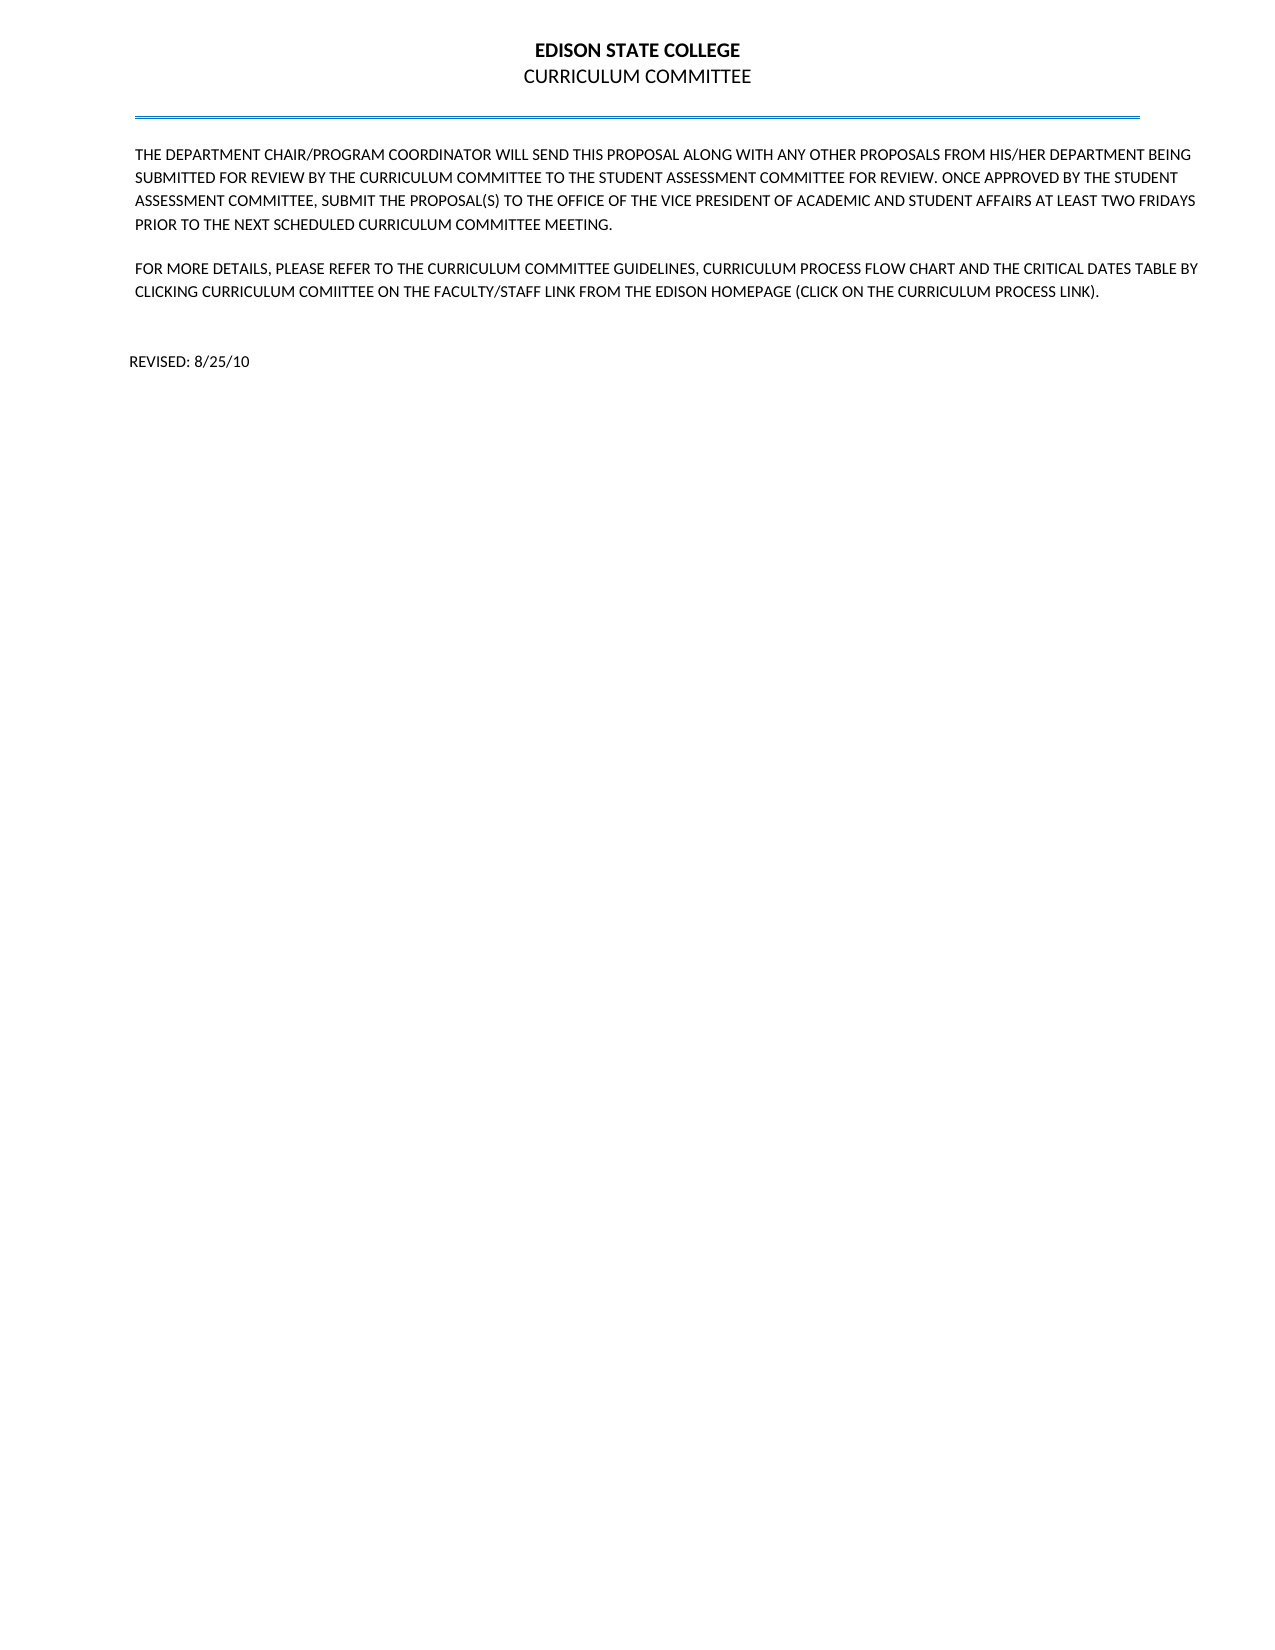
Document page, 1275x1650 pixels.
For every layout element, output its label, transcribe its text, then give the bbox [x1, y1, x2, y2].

text THE DEPARTMENT CHAIR/PROGRAM COORDINATOR WILL SEND THIS PROPOSAL ALONG WITH ANY OTHER PROPOSALS FROM HIS/HER DEPARTMENT BEING SUBMITTED FOR REVIEW BY THE CURRICULUM COMMITTEE TO THE STUDENT ASSESSMENT COMMITTEE FOR REVIEW. ONCE APPROVED BY THE STUDENT ASSESSMENT COMMITTEE, SUBMIT THE PROPOSAL(S) TO THE OFFICE OF THE VICE PRESIDENT OF ACADEMIC AND STUDENT AFFAIRS AT LEAST TWO FRIDAYS PRIOR TO THE NEXT SCHEDULED CURRICULUM COMMITTEE MEETING. [135, 144, 1215, 234]
text FOR MORE DETAILS, PLEASE REFER TO THE CURRICULUM COMMITTEE GUIDELINES, CURRICULUM PROCESS FLOW CHART AND THE CRITICAL DATES TABLE BY CLICKING CURRICULUM COMIITTEE ON THE FACULTY/STAFF LINK FROM THE EDISON HOMEPAGE (CLICK ON THE CURRICULUM PROCESS LINK). [135, 258, 1215, 302]
